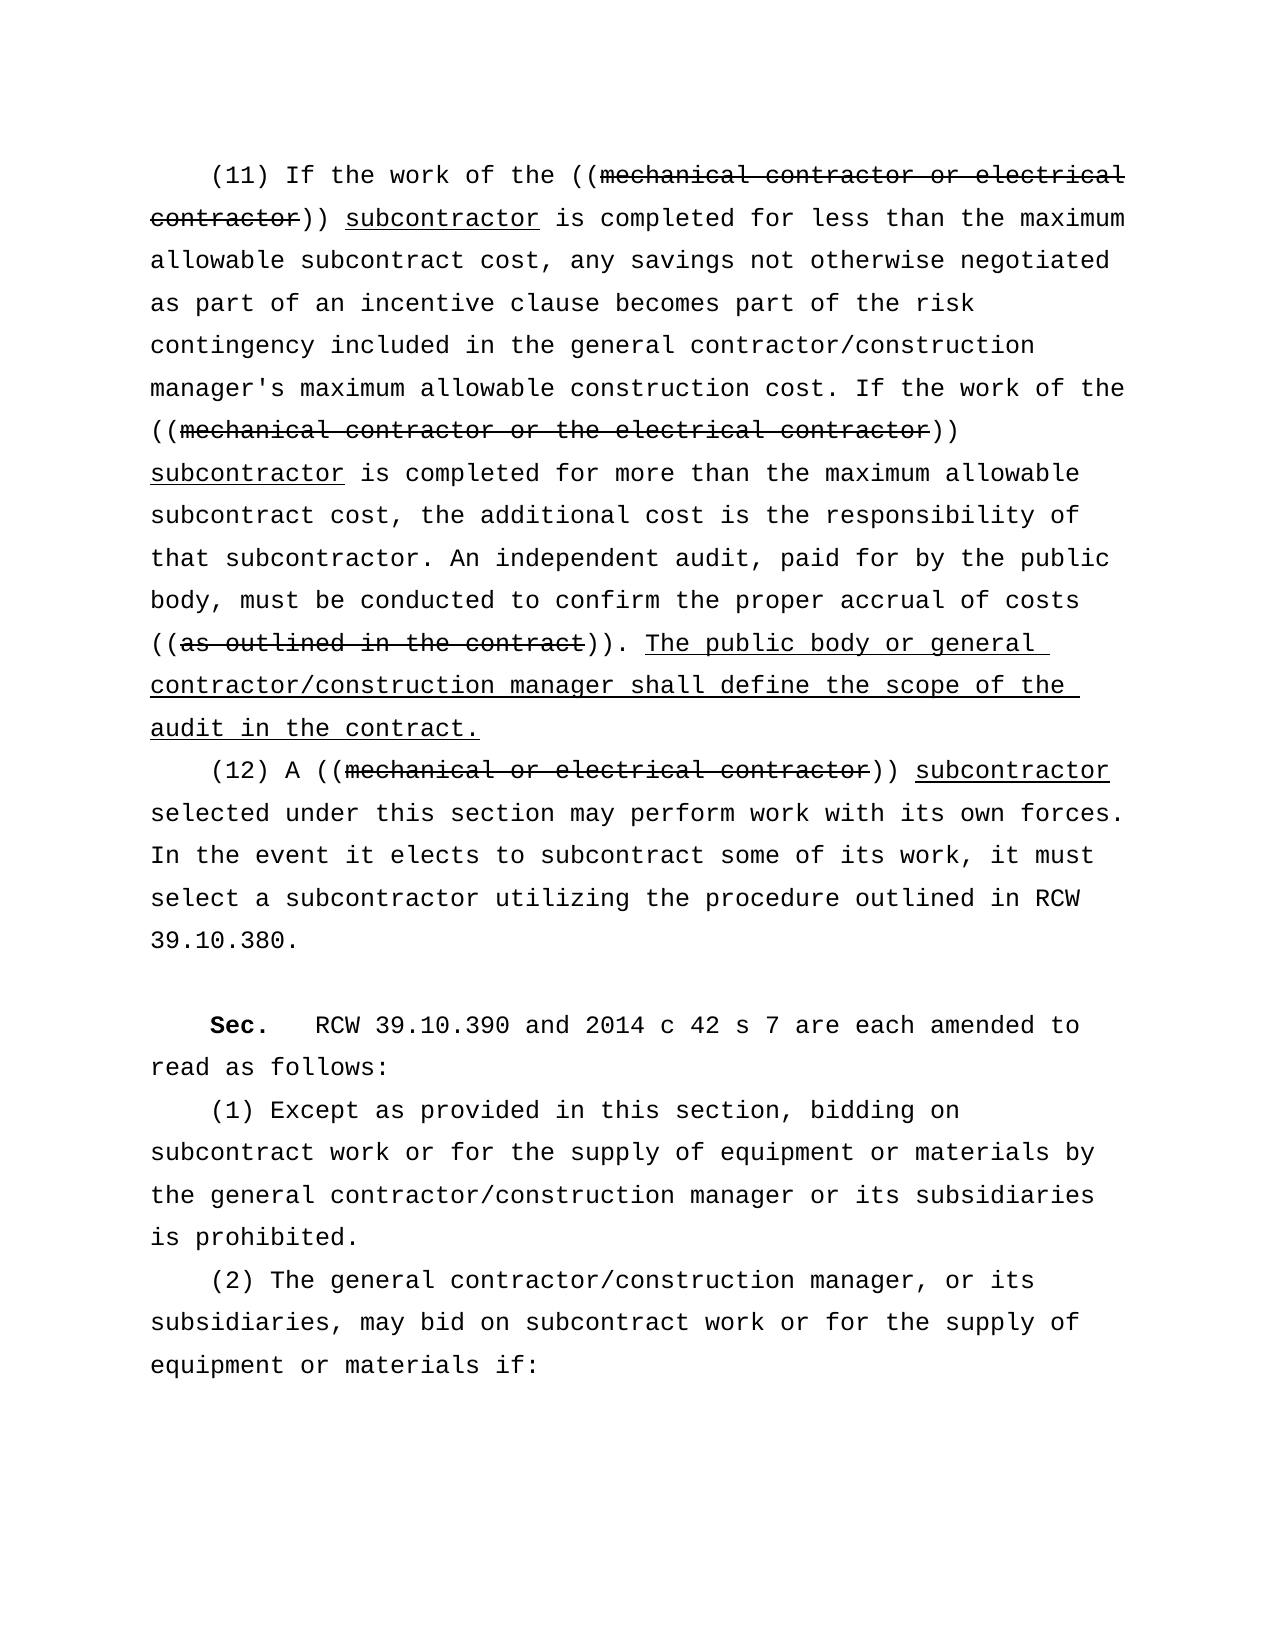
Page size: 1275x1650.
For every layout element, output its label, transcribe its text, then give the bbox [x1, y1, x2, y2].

text (11) If the work of the ((mechanical contractor or electrical contractor)) subcontractor is completed for less than the maximum allowable subcontract cost, any savings not otherwise negotiated as part of an incentive clause becomes part of the risk contingency included in the general contractor/construction manager's maximum allowable construction cost. If the work of the ((mechanical contractor or the electrical contractor)) subcontractor is completed for more than the maximum allowable subcontract cost, the additional cost is the responsibility of that subcontractor. An independent audit, paid for by the public body, must be conducted to confirm the proper accrual of costs ((as outlined in the contract)). The public body or general contractor/construction manager shall define the scope of the audit in the contract. [150, 150, 1125, 745]
text (2) The general contractor/construction manager, or its subsidiaries, may bid on subcontract work or for the supply of equipment or materials if: [150, 1254, 1125, 1382]
text Sec. RCW 39.10.390 and 2014 c 42 s 7 are each amended to read as follows: [150, 999, 1125, 1084]
text (12) A ((mechanical or electrical contractor)) subcontractor selected under this section may perform work with its own forces. In the event it elects to subcontract some of its work, it must select a subcontractor utilizing the procedure outlined in RCW 39.10.380. [150, 745, 1125, 957]
text (1) Except as provided in this section, bidding on subcontract work or for the supply of equipment or materials by the general contractor/construction manager or its subsidiaries is prohibited. [150, 1084, 1125, 1254]
